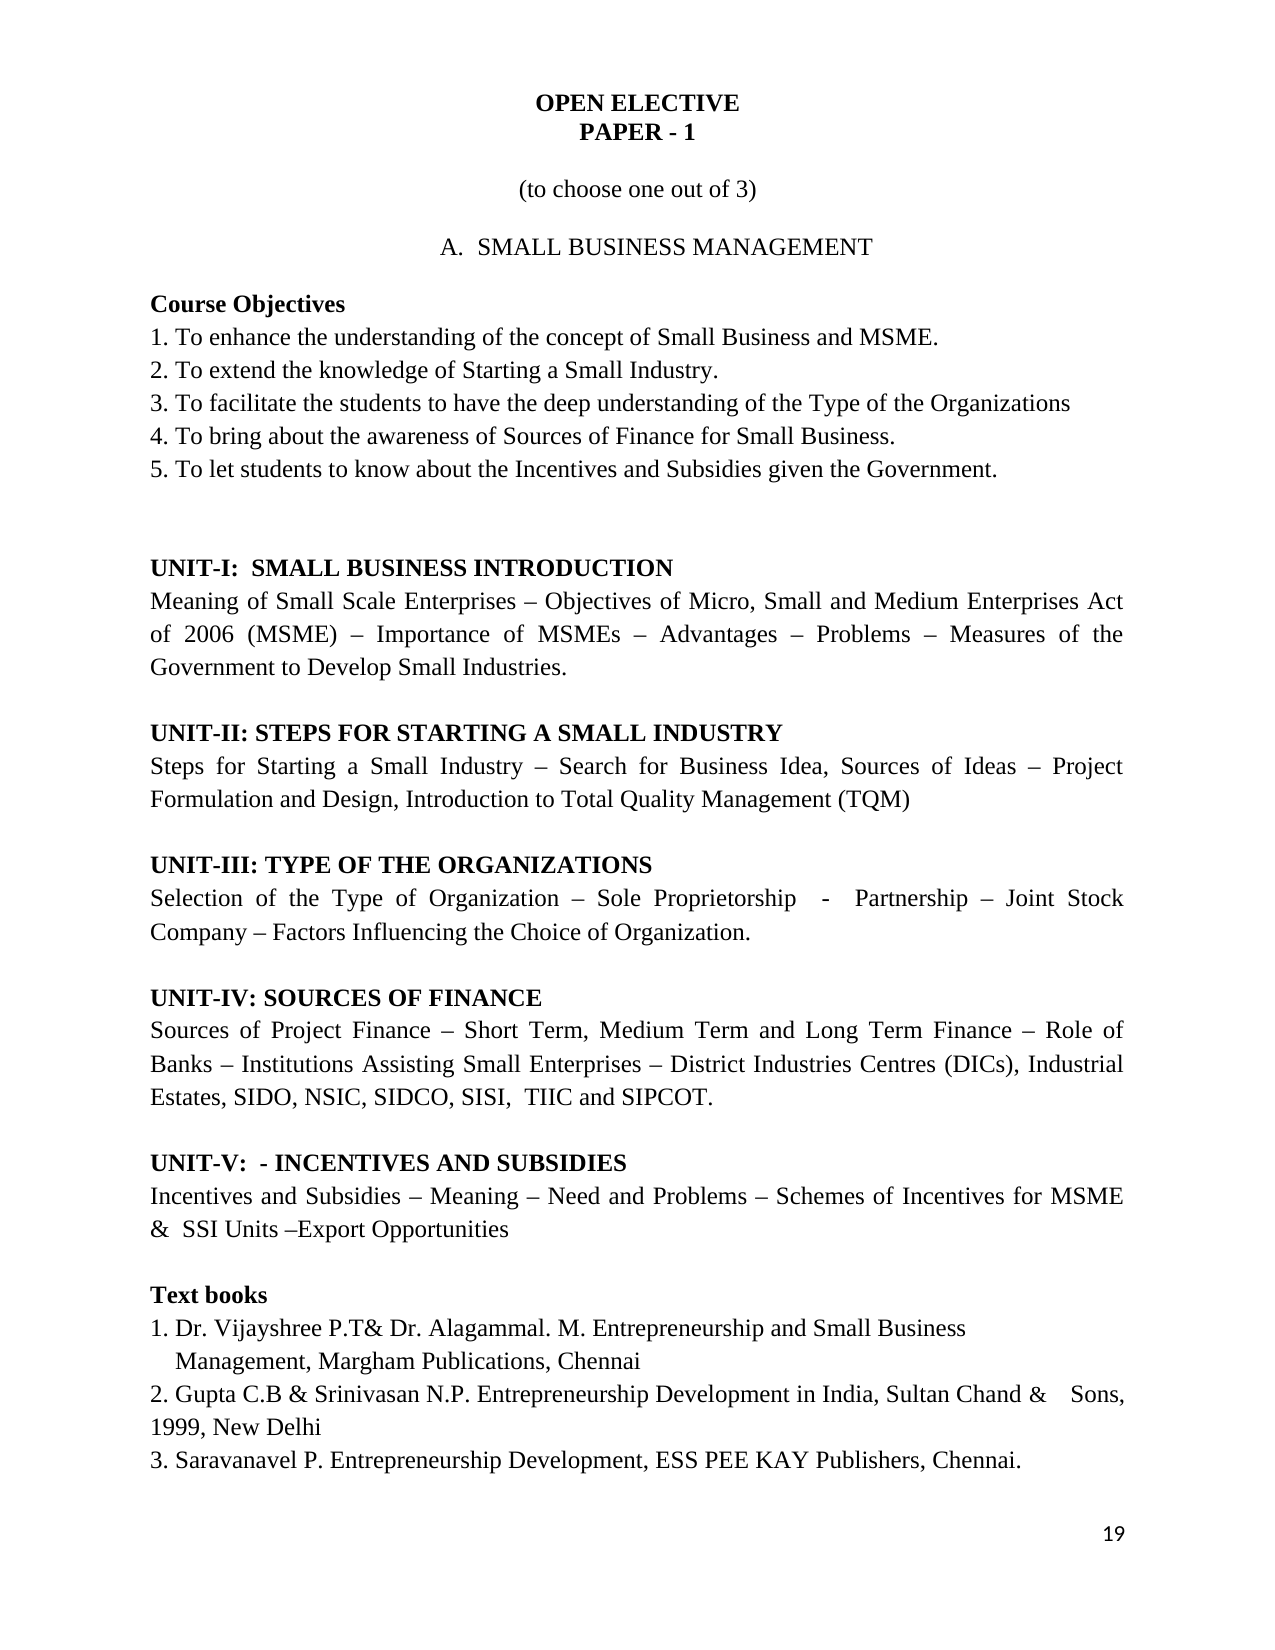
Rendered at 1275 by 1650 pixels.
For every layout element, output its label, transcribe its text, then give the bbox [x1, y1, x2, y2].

text 1. Dr. Vijayshree P.T& Dr. Alagammal. M. Entrepreneurship and Small Business [150, 1313, 1125, 1342]
list SMALL BUSINESS MANAGEMENT [187, 232, 1125, 260]
text 4. To bring about the awareness of Sources of Finance for Small Business. [150, 421, 1125, 450]
text 3. To facilitate the students to have the deep understanding of the Type of the Organizations [150, 388, 1125, 417]
text Incentives and Subsidies – Meaning – Need and Problems – Schemes of Incentives for MSME & SSI Units –Export Opportunities [150, 1181, 1125, 1242]
text (to choose one out of 3) [150, 174, 1125, 203]
text Meaning of Small Scale Enterprises – Objectives of Micro, Small and Medium Enterprises Act of 2006 (MSME) – Importance of MSMEs – Advantages – Problems – Measures of the Government to Develop Small Industries. [150, 586, 1125, 681]
text 5. To let students to know about the Incentives and Subsidies given the Government. [150, 454, 1125, 483]
text 2. Gupta C.B & Srinivasan N.P. Entrepreneurship Development in India, Sultan Chand & Sons, 1999, New Delhi [150, 1379, 1125, 1441]
text UNIT-III: TYPE OF THE ORGANIZATIONS [150, 851, 1125, 879]
text 2. To extend the knowledge of Starting a Small Industry. [150, 355, 1125, 384]
text UNIT-V: - INCENTIVES AND SUBSIDIES [150, 1148, 1125, 1176]
text OPEN ELECTIVE [150, 88, 1125, 117]
text Sources of Project Finance – Short Term, Medium Term and Long Term Finance – Role of Banks – Institutions Assisting Small Enterprises – District Industries Centres (DICs), Industrial Estates, SIDO, NSIC, SIDCO, SISI, TIIC and SIPCOT. [150, 1016, 1125, 1110]
text UNIT-I: SMALL BUSINESS INTRODUCTION [150, 553, 1125, 582]
text Course Objectives [150, 289, 1125, 318]
text PAPER - 1 [150, 117, 1125, 145]
text Management, Margham Publications, Chennai [150, 1346, 1125, 1374]
text UNIT-II: STEPS FOR STARTING A SMALL INDUSTRY [150, 718, 1125, 747]
text Text books [150, 1280, 1125, 1308]
text UNIT-IV: SOURCES OF FINANCE [150, 983, 1125, 1011]
text 1. To enhance the understanding of the concept of Small Business and MSME. [150, 322, 1125, 351]
text Steps for Starting a Small Industry – Search for Business Idea, Sources of Ideas – Project Formulation and Design, Introduction to Total Quality Management (TQM) [150, 751, 1125, 813]
text Selection of the Type of Organization – Sole Proprietorship - Partnership – Joint Stock Company – Factors Influencing the Choice of Organization. [150, 883, 1125, 945]
text 3. Saravanavel P. Entrepreneurship Development, ESS PEE KAY Publishers, Chennai. [150, 1445, 1125, 1474]
